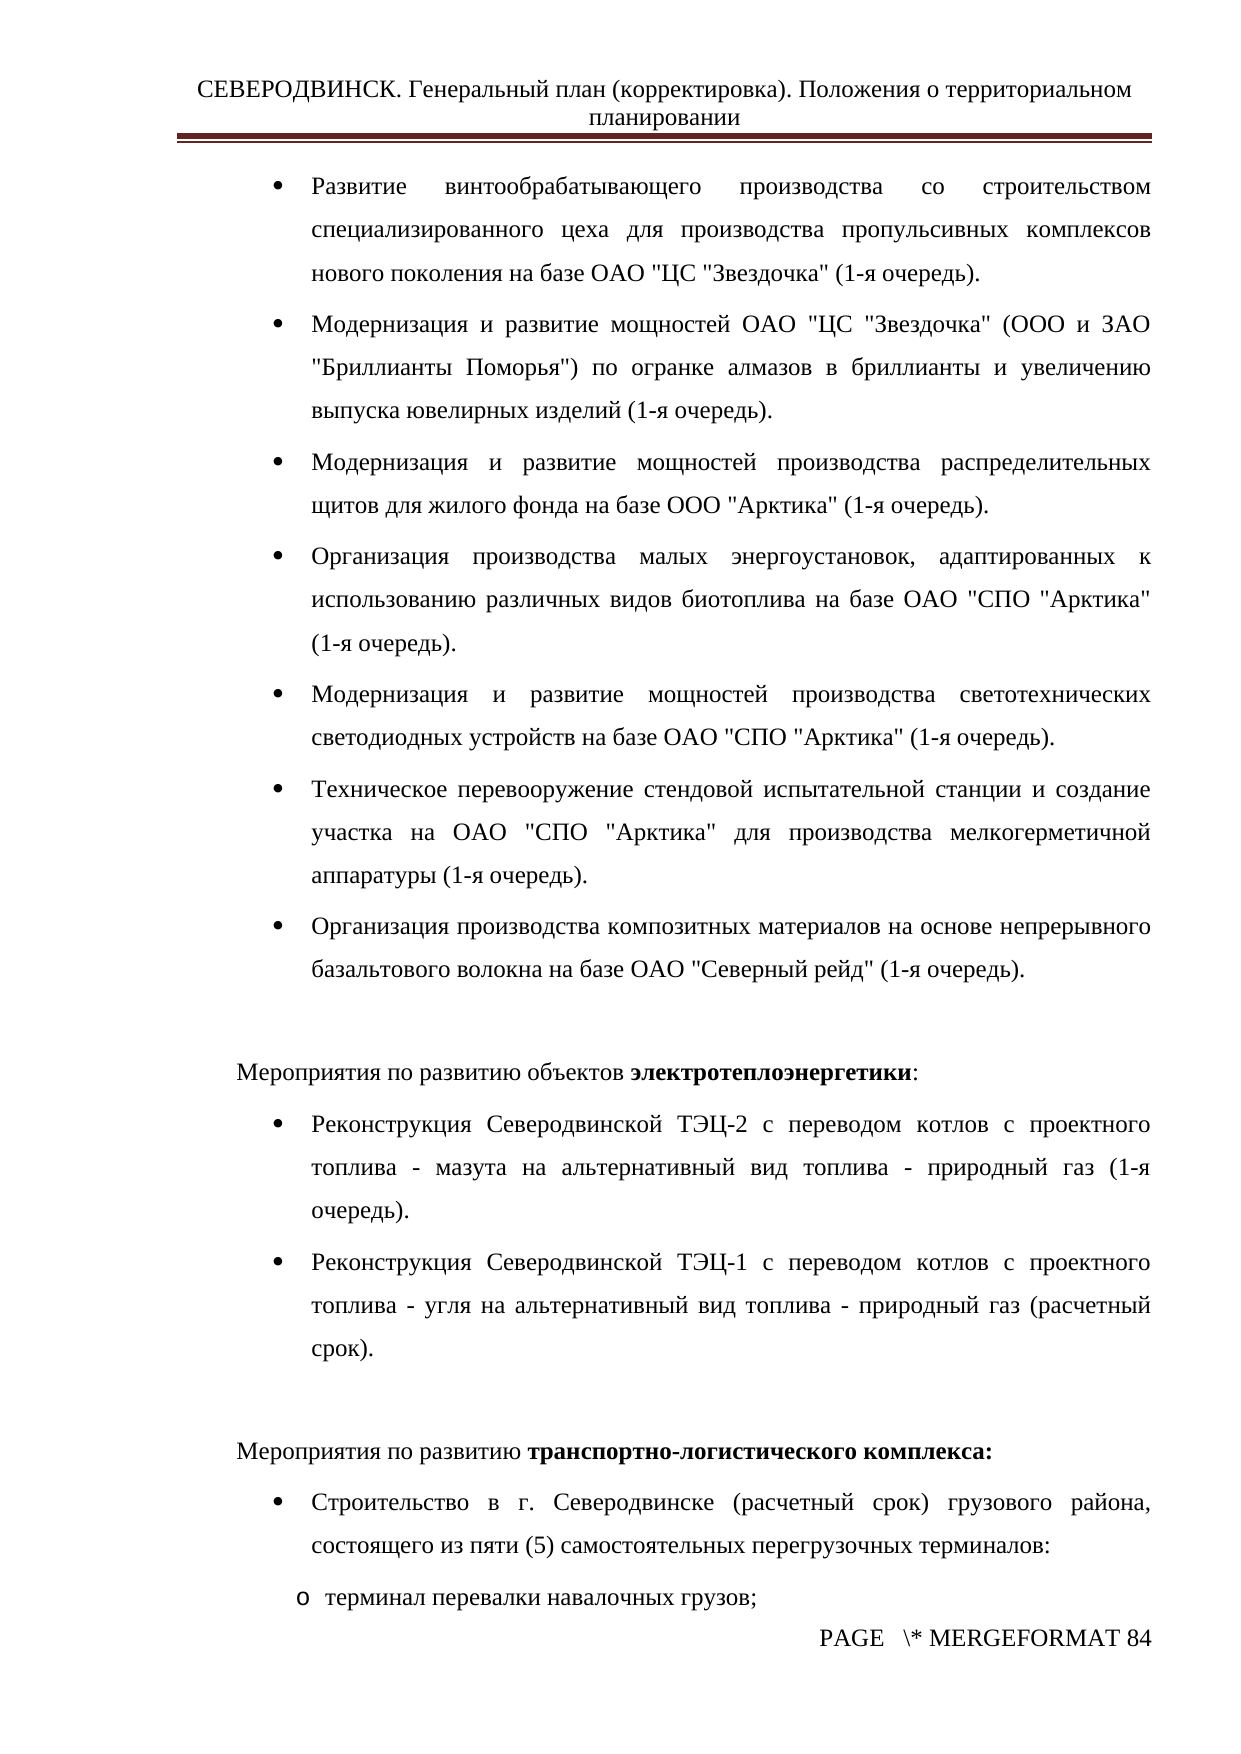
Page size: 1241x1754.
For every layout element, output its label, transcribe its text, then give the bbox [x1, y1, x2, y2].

list Модернизация и развитие мощностей ОАО "ЦС "Звездочка" (ООО и ЗАО "Бриллианты Поморья") по огранке алмазов в бриллианты и увеличению выпуска ювелирных изделий (1-я очередь). [274, 309, 1152, 424]
list Реконструкция Северодвинской ТЭЦ-2 с переводом котлов с проектного топлива - мазута на альтернативный вид топлива - природный газ (1-я очередь). [274, 1109, 1152, 1224]
list Реконструкция Северодвинской ТЭЦ-1 с переводом котлов с проектного топлива - угля на альтернативный вид топлива - природный газ (расчетный срок). [274, 1247, 1152, 1362]
list Техническое перевооружение стендовой испытательной станции и создание участка на ОАО "СПО "Арктика" для производства мелкогерметичной аппаратуры (1-я очередь). [274, 774, 1152, 889]
list Организация производства малых энергоустановок, адаптированных к использованию различных видов биотоплива на базе ОАО "СПО "Арктика" (1-я очередь). [274, 541, 1152, 656]
list Организация производства композитных материалов на основе непрерывного базальтового волокна на базе ОАО "Северный рейд" (1-я очередь). [274, 911, 1152, 983]
list Развитие винтообрабатывающего производства со строительством специализированного цеха для производства пропульсивных комплексов нового поколения на базе ОАО "ЦС "Звездочка" (1-я очередь). [274, 171, 1152, 286]
list терминал перевалки навалочных грузов; [295, 1582, 1152, 1613]
list Модернизация и развитие мощностей производства светотехнических светодиодных устройств на базе ОАО "СПО "Арктика" (1-я очередь). [274, 679, 1152, 751]
list Модернизация и развитие мощностей производства распределительных щитов для жилого фонда на базе ООО "Арктика" (1-я очередь). [274, 447, 1152, 519]
text Мероприятия по развитию объектов электротеплоэнергетики: [177, 1057, 1152, 1086]
list Строительство в г. Северодвинске (расчетный срок) грузового района, состоящего из пяти (5) самостоятельных перегрузочных терминалов: [274, 1487, 1152, 1559]
text Мероприятия по развитию транспортно-логистического комплекса: [177, 1436, 1152, 1464]
